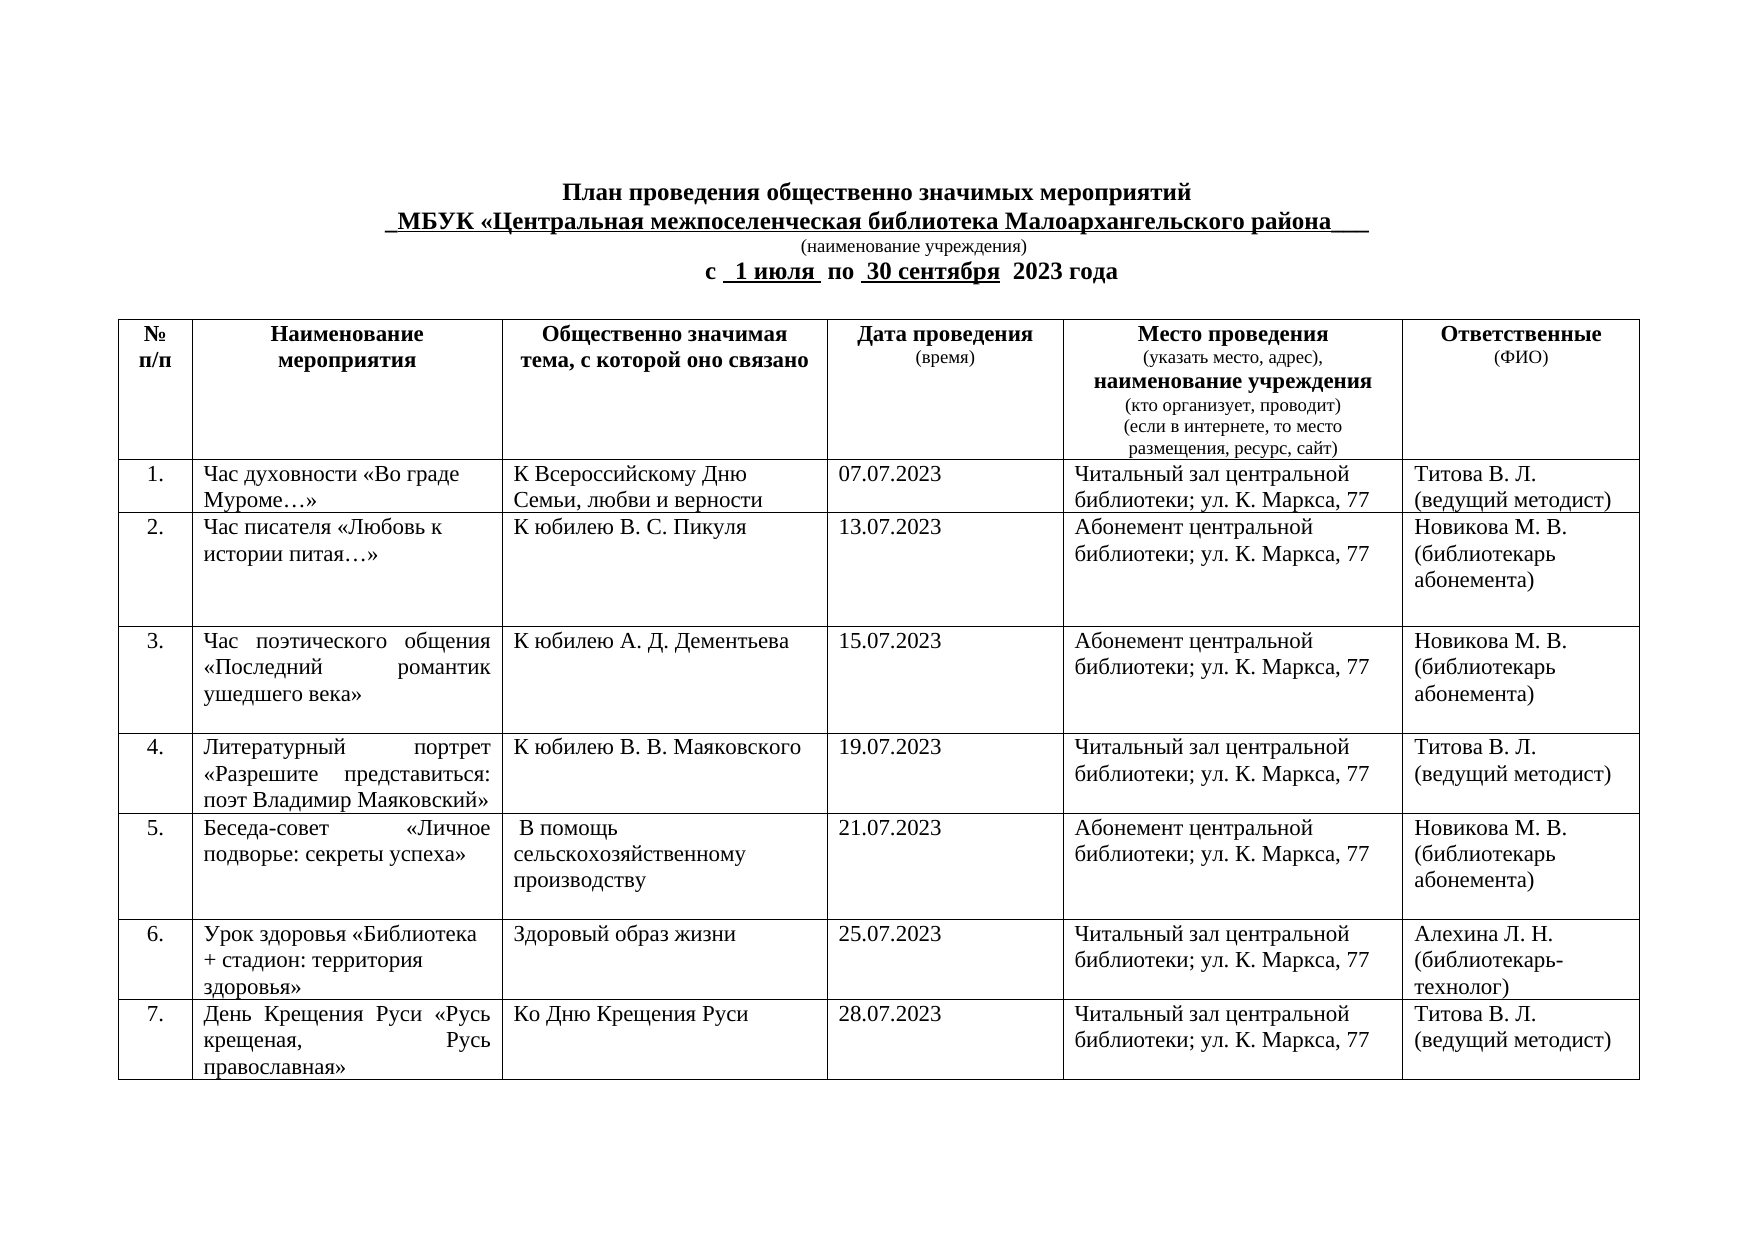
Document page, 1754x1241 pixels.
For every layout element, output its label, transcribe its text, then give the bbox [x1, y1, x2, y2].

table_cell 7. [119, 1000, 192, 1079]
table_cell 28.07.2023 [828, 1000, 1063, 1079]
table_cell 4. [119, 734, 192, 812]
table_cell Литературный портрет «Разрешите представиться: поэт Владимир Маяковский» [193, 734, 502, 812]
table_cell К юбилею В. С. Пикуля [503, 513, 827, 626]
table_cell Час писателя «Любовь к истории питая…» [193, 513, 502, 626]
table_cell Новикова М. В. (библиотекарь абонемента) [1403, 513, 1639, 626]
table_header Общественно значимая тема, с которой оно связано [503, 320, 827, 458]
table_cell Титова В. Л. (ведущий методист) [1403, 460, 1639, 512]
table_cell Ко Дню Крещения Руси [503, 1000, 827, 1079]
table_cell В помощь сельскохозяйственному производству [503, 814, 827, 919]
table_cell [1064, 1000, 1402, 1079]
table_cell 3. [119, 627, 192, 732]
table_cell Час поэтического общения «Последний романтик ушедшего века» [193, 627, 502, 732]
table_cell К Всероссийскому Дню Семьи, любви и верности [503, 460, 827, 512]
table_cell Алехина Л. Н. (библиотекарь-технолог) [1403, 920, 1639, 999]
text План проведения общественно значимых мероприятий [118, 177, 1636, 206]
table_header Место проведения (указать место, адрес), наименование учреждения (кто организует, проводит) (если в интернете, то место размещения, ресурс, сайт) [1064, 320, 1402, 458]
table_cell 19.07.2023 [828, 734, 1063, 812]
table_cell 21.07.2023 [828, 814, 1063, 919]
table_cell Новикова М. В. (библиотекарь абонемента) [1403, 627, 1639, 732]
text _МБУК «Центральная межпоселенческая библиотека Малоархангельского района___ [118, 206, 1636, 235]
table_cell Абонемент центральной библиотеки; ул. К. Маркса, 77 [1064, 814, 1402, 919]
text с 1 июля по 30 сентября 2023 года [118, 256, 1636, 285]
table_cell Читальный зал центральной библиотеки; ул. К. Маркса, 77 [1064, 920, 1402, 999]
table_cell 1. [119, 460, 192, 512]
table_cell К юбилею В. В. Маяковского [503, 734, 827, 812]
table_cell Абонемент центральной библиотеки; ул. К. Маркса, 77 [1064, 513, 1402, 626]
table_cell Час духовности «Во граде Муроме…» [193, 460, 502, 512]
table_cell Читальный зал центральной библиотеки; ул. К. Маркса, 77 [1064, 734, 1402, 812]
table_cell Беседа-совет «Личное подворье: секреты успеха» [193, 814, 502, 919]
table_cell К юбилею А. Д. Дементьева [503, 627, 827, 732]
table_cell 07.07.2023 [828, 460, 1063, 512]
table_cell Титова В. Л. (ведущий методист) [1403, 734, 1639, 812]
table_cell 5. [119, 814, 192, 919]
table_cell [1403, 1000, 1639, 1079]
table_header Ответственные (ФИО) [1403, 320, 1639, 458]
table_header № п/п [119, 320, 192, 458]
table_cell Здоровый образ жизни [503, 920, 827, 999]
table_cell Абонемент центральной библиотеки; ул. К. Маркса, 77 [1064, 627, 1402, 732]
table_header Дата проведения (время) [828, 320, 1063, 458]
table_cell 15.07.2023 [828, 627, 1063, 732]
table_cell Новикова М. В. (библиотекарь абонемента) [1403, 814, 1639, 919]
table_cell 13.07.2023 [828, 513, 1063, 626]
table_header Наименование мероприятия [193, 320, 502, 458]
text (наименование учреждения) [118, 235, 1636, 256]
table_cell День Крещения Руси «Русь крещеная, Русь православная» [193, 1000, 502, 1079]
table_cell 25.07.2023 [828, 920, 1063, 999]
table_cell 6. [119, 920, 192, 999]
table_cell Читальный зал центральной библиотеки; ул. К. Маркса, 77 [1064, 460, 1402, 512]
table_cell 2. [119, 513, 192, 626]
table_cell Урок здоровья «Библиотека + стадион: территория здоровья» [193, 920, 502, 999]
